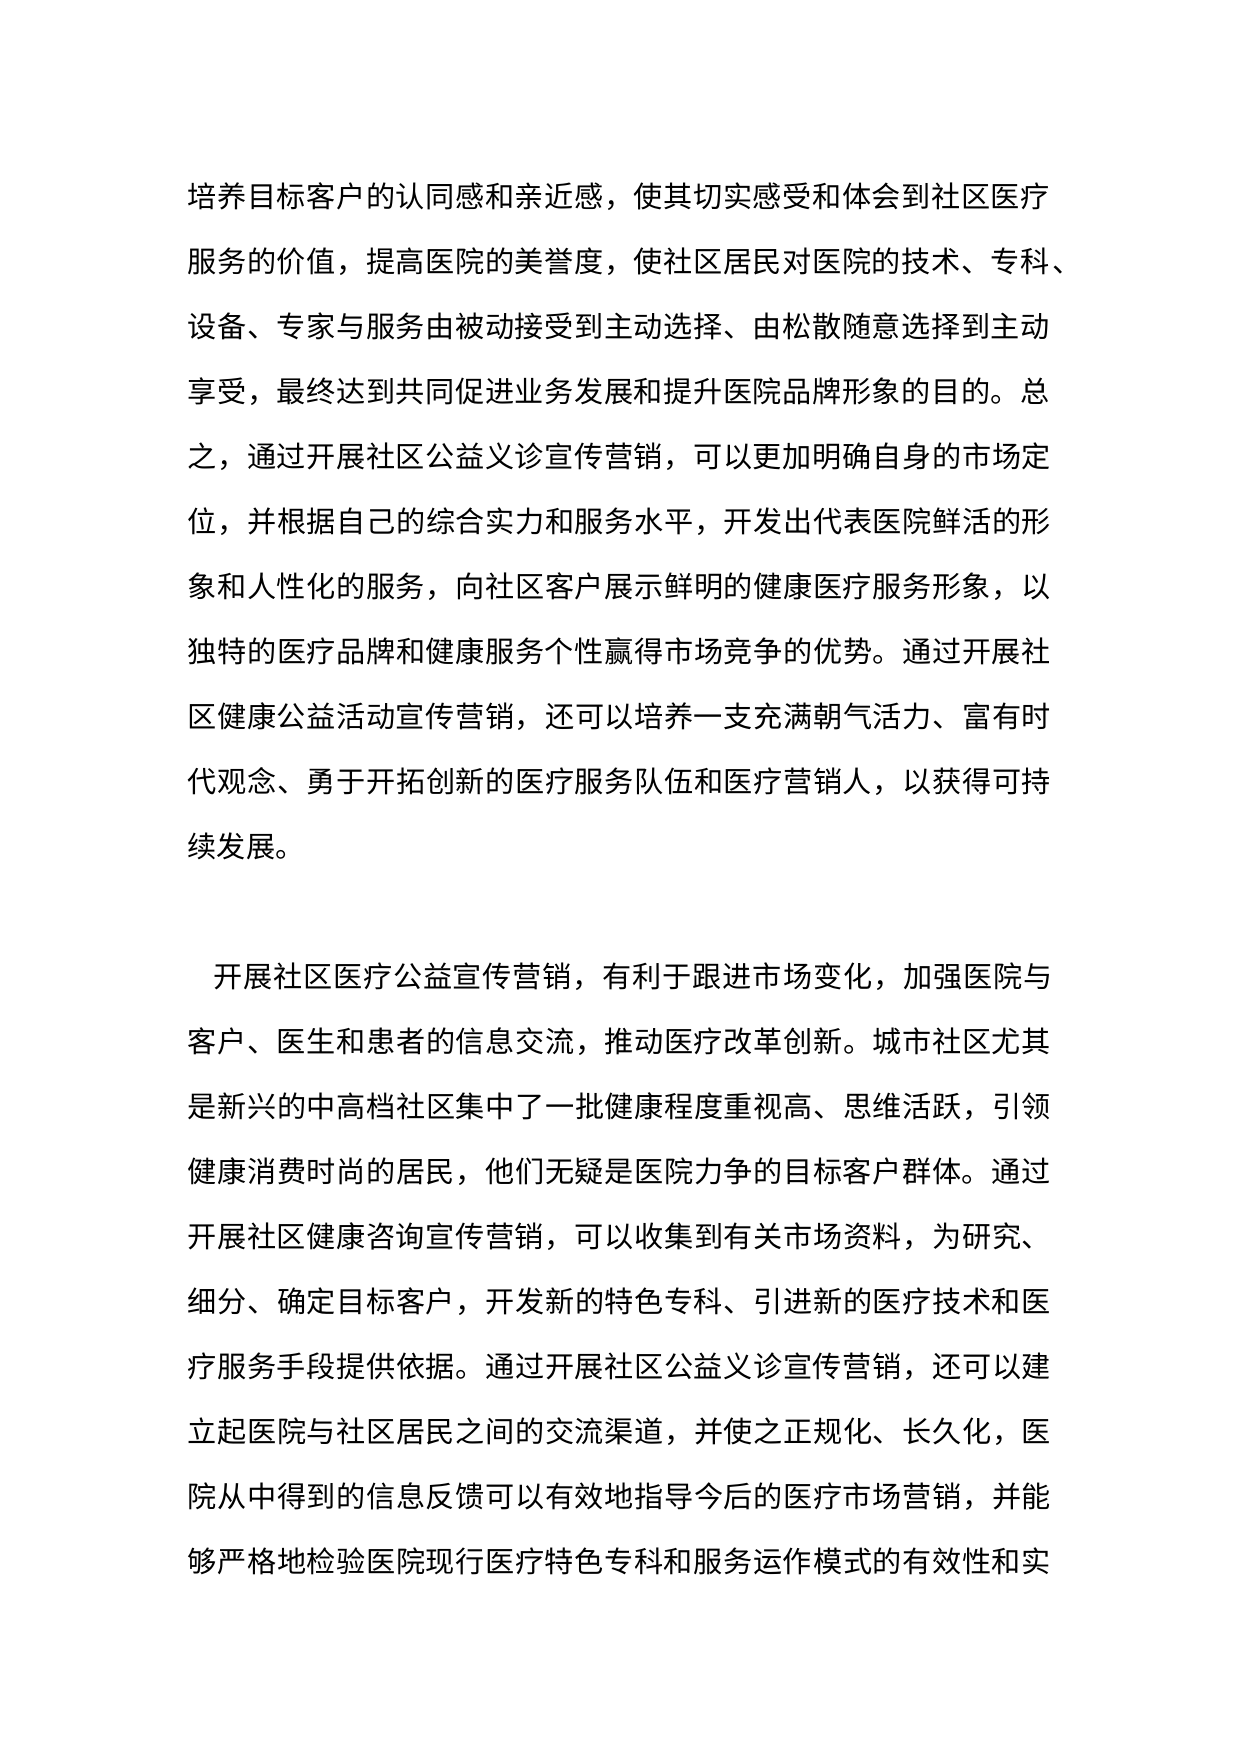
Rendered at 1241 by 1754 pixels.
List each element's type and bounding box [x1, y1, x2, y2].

text [187, 162, 1053, 877]
text [187, 942, 1053, 1592]
